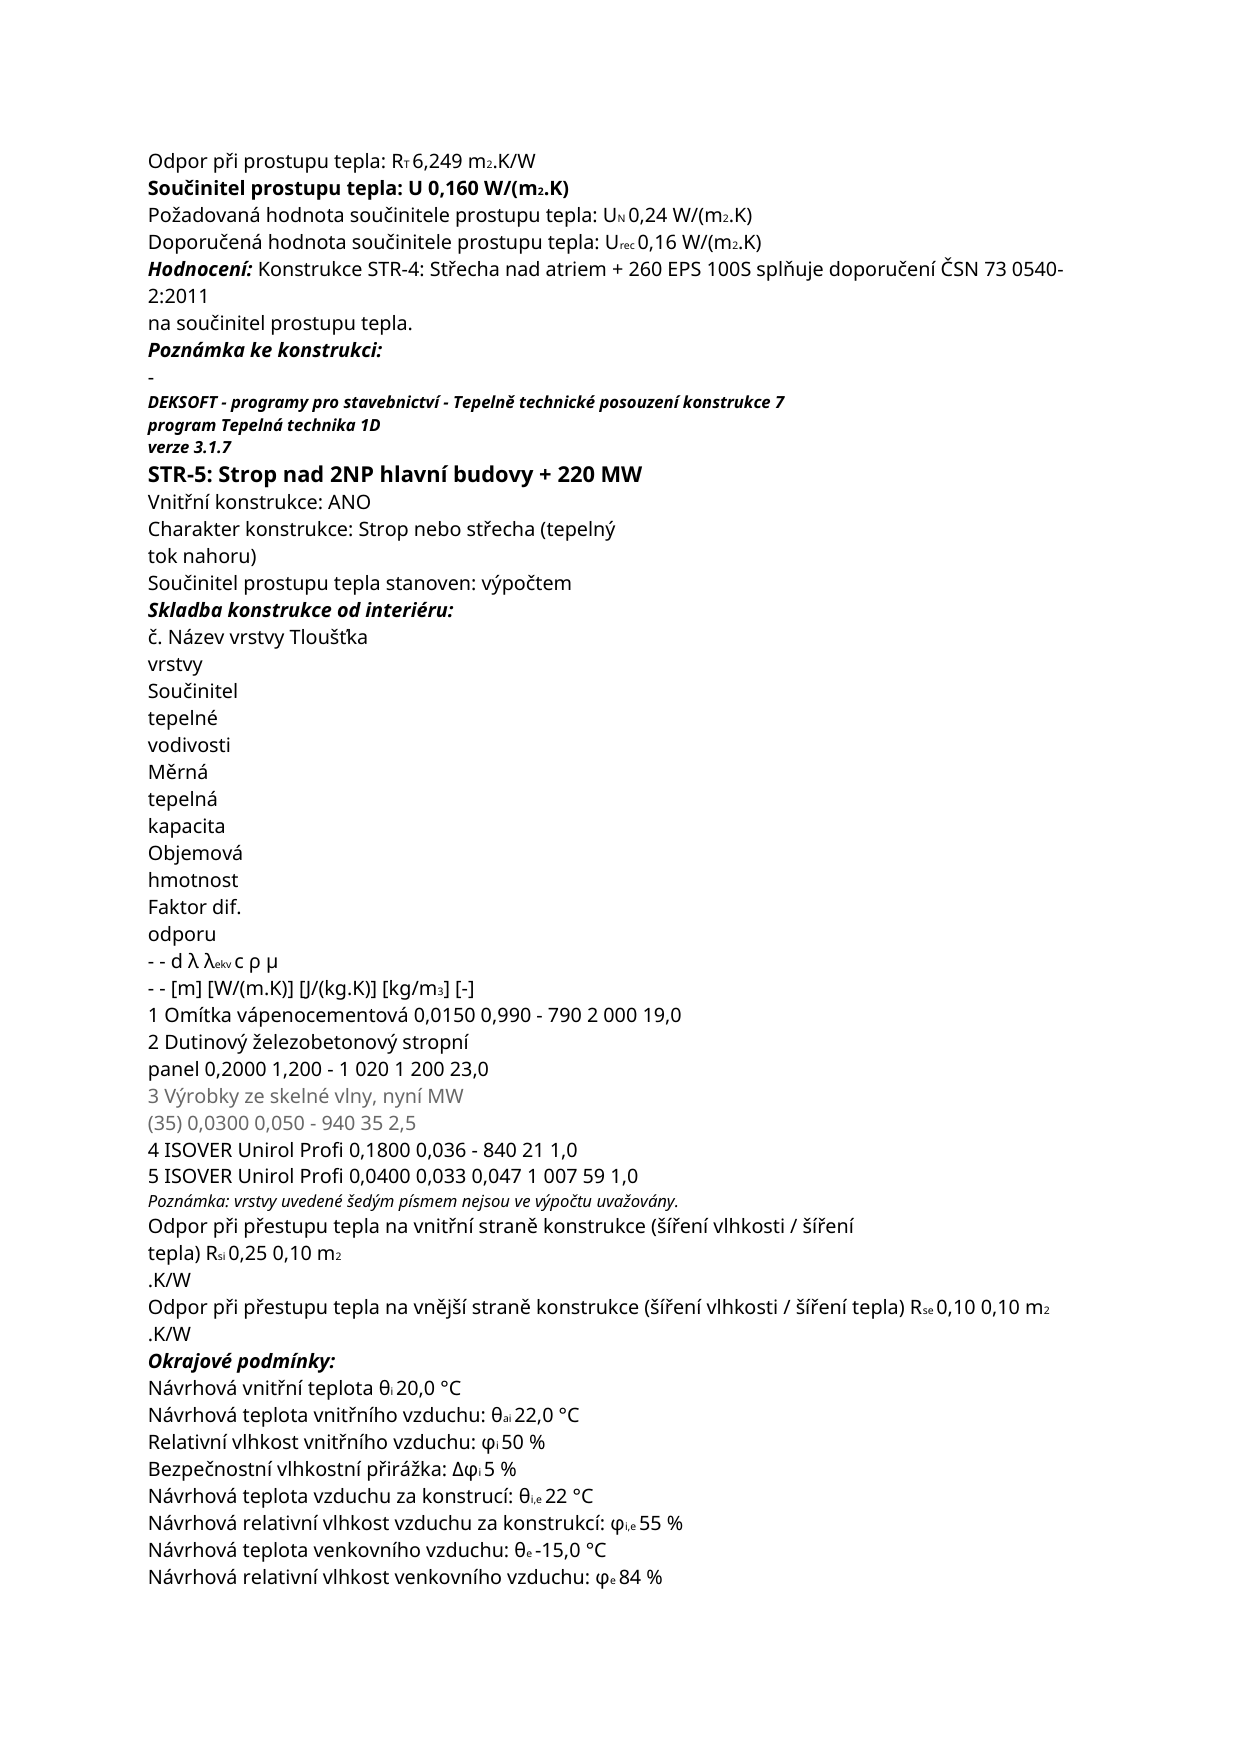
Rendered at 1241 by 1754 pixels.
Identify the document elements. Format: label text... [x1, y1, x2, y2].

text Návrhová relativní vlhkost venkovního vzduchu: φe 84 % [148, 1563, 1093, 1590]
text odporu [148, 920, 1093, 947]
text Bezpečnostní vlhkostní přirážka: Δφi 5 % [148, 1455, 1093, 1482]
text Odpor při prostupu tepla: RT 6,249 m2.K/W [148, 148, 1093, 174]
text .K/W [148, 1266, 1093, 1293]
text Návrhová teplota vnitřního vzduchu: θai 22,0 °C [148, 1401, 1093, 1428]
text Poznámka ke konstrukci: [148, 336, 1093, 363]
text - - [m] [W/(m.K)] [J/(kg.K)] [kg/m3] [-] [148, 974, 1093, 1001]
text Součinitel prostupu tepla: U 0,160 W/(m2.K) [148, 174, 1093, 202]
text Hodnocení: Konstrukce STR-4: Střecha nad atriem + 260 EPS 100S splňuje doporučení ČSN 73 0540-2:2011 [148, 256, 1093, 309]
text Odpor při přestupu tepla na vnitřní straně konstrukce (šíření vlhkosti / šíření [148, 1212, 1093, 1239]
text STR-5: Strop nad 2NP hlavní budovy + 220 MW [148, 458, 1093, 488]
text - - d λ λekv c ρ μ [148, 947, 1093, 974]
text 5 ISOVER Unirol Profi 0,0400 0,033 0,047 1 007 59 1,0 [148, 1163, 1093, 1190]
text Vnitřní konstrukce: ANO [148, 488, 1093, 515]
text 4 ISOVER Unirol Profi 0,1800 0,036 - 840 21 1,0 [148, 1136, 1093, 1163]
text Návrhová relativní vlhkost vzduchu za konstrukcí: φi,e 55 % [148, 1509, 1093, 1536]
text Charakter konstrukce: Strop nebo střecha (tepelný [148, 515, 1093, 542]
text Skladba konstrukce od interiéru: [148, 596, 1093, 623]
text 3 Výrobky ze skelné vlny, nyní MW [148, 1082, 1093, 1109]
text (35) 0,0300 0,050 - 940 35 2,5 [148, 1109, 1093, 1136]
text Relativní vlhkost vnitřního vzduchu: φi 50 % [148, 1428, 1093, 1455]
text hmotnost [148, 866, 1093, 893]
text tok nahoru) [148, 542, 1093, 569]
text Poznámka: vrstvy uvedené šedým písmem nejsou ve výpočtu uvažovány. [148, 1190, 1093, 1212]
text tepelné [148, 704, 1093, 731]
text Objemová [148, 839, 1093, 866]
text Doporučená hodnota součinitele prostupu tepla: Urec 0,16 W/(m2.K) [148, 228, 1093, 256]
text Požadovaná hodnota součinitele prostupu tepla: UN 0,24 W/(m2.K) [148, 202, 1093, 228]
text program Tepelná technika 1D [148, 413, 1093, 436]
text Měrná [148, 758, 1093, 785]
text Faktor dif. [148, 893, 1093, 920]
text verze 3.1.7 [148, 436, 1093, 458]
text č. Název vrstvy Tloušťka [148, 623, 1093, 650]
text - [148, 363, 1093, 390]
text vrstvy [148, 650, 1093, 677]
text tepelná [148, 785, 1093, 812]
text .K/W [148, 1320, 1093, 1347]
text Součinitel prostupu tepla stanoven: výpočtem [148, 569, 1093, 596]
text Součinitel [148, 677, 1093, 704]
text kapacita [148, 812, 1093, 839]
text Návrhová teplota venkovního vzduchu: θe -15,0 °C [148, 1536, 1093, 1563]
text Návrhová vnitřní teplota θi 20,0 °C [148, 1374, 1093, 1401]
text panel 0,2000 1,200 - 1 020 1 200 23,0 [148, 1055, 1093, 1082]
text 1 Omítka vápenocementová 0,0150 0,990 - 790 2 000 19,0 [148, 1001, 1093, 1028]
text DEKSOFT - programy pro stavebnictví - Tepelně technické posouzení konstrukce 7 [148, 390, 1093, 413]
text na součinitel prostupu tepla. [148, 309, 1093, 336]
text 2 Dutinový železobetonový stropní [148, 1028, 1093, 1055]
text Návrhová teplota vzduchu za konstrucí: θi,e 22 °C [148, 1482, 1093, 1509]
text vodivosti [148, 731, 1093, 758]
text tepla) Rsi 0,25 0,10 m2 [148, 1239, 1093, 1266]
text Okrajové podmínky: [148, 1347, 1093, 1374]
text Odpor při přestupu tepla na vnější straně konstrukce (šíření vlhkosti / šíření tepla) Rse 0,10 0,10 m2 [148, 1293, 1093, 1320]
